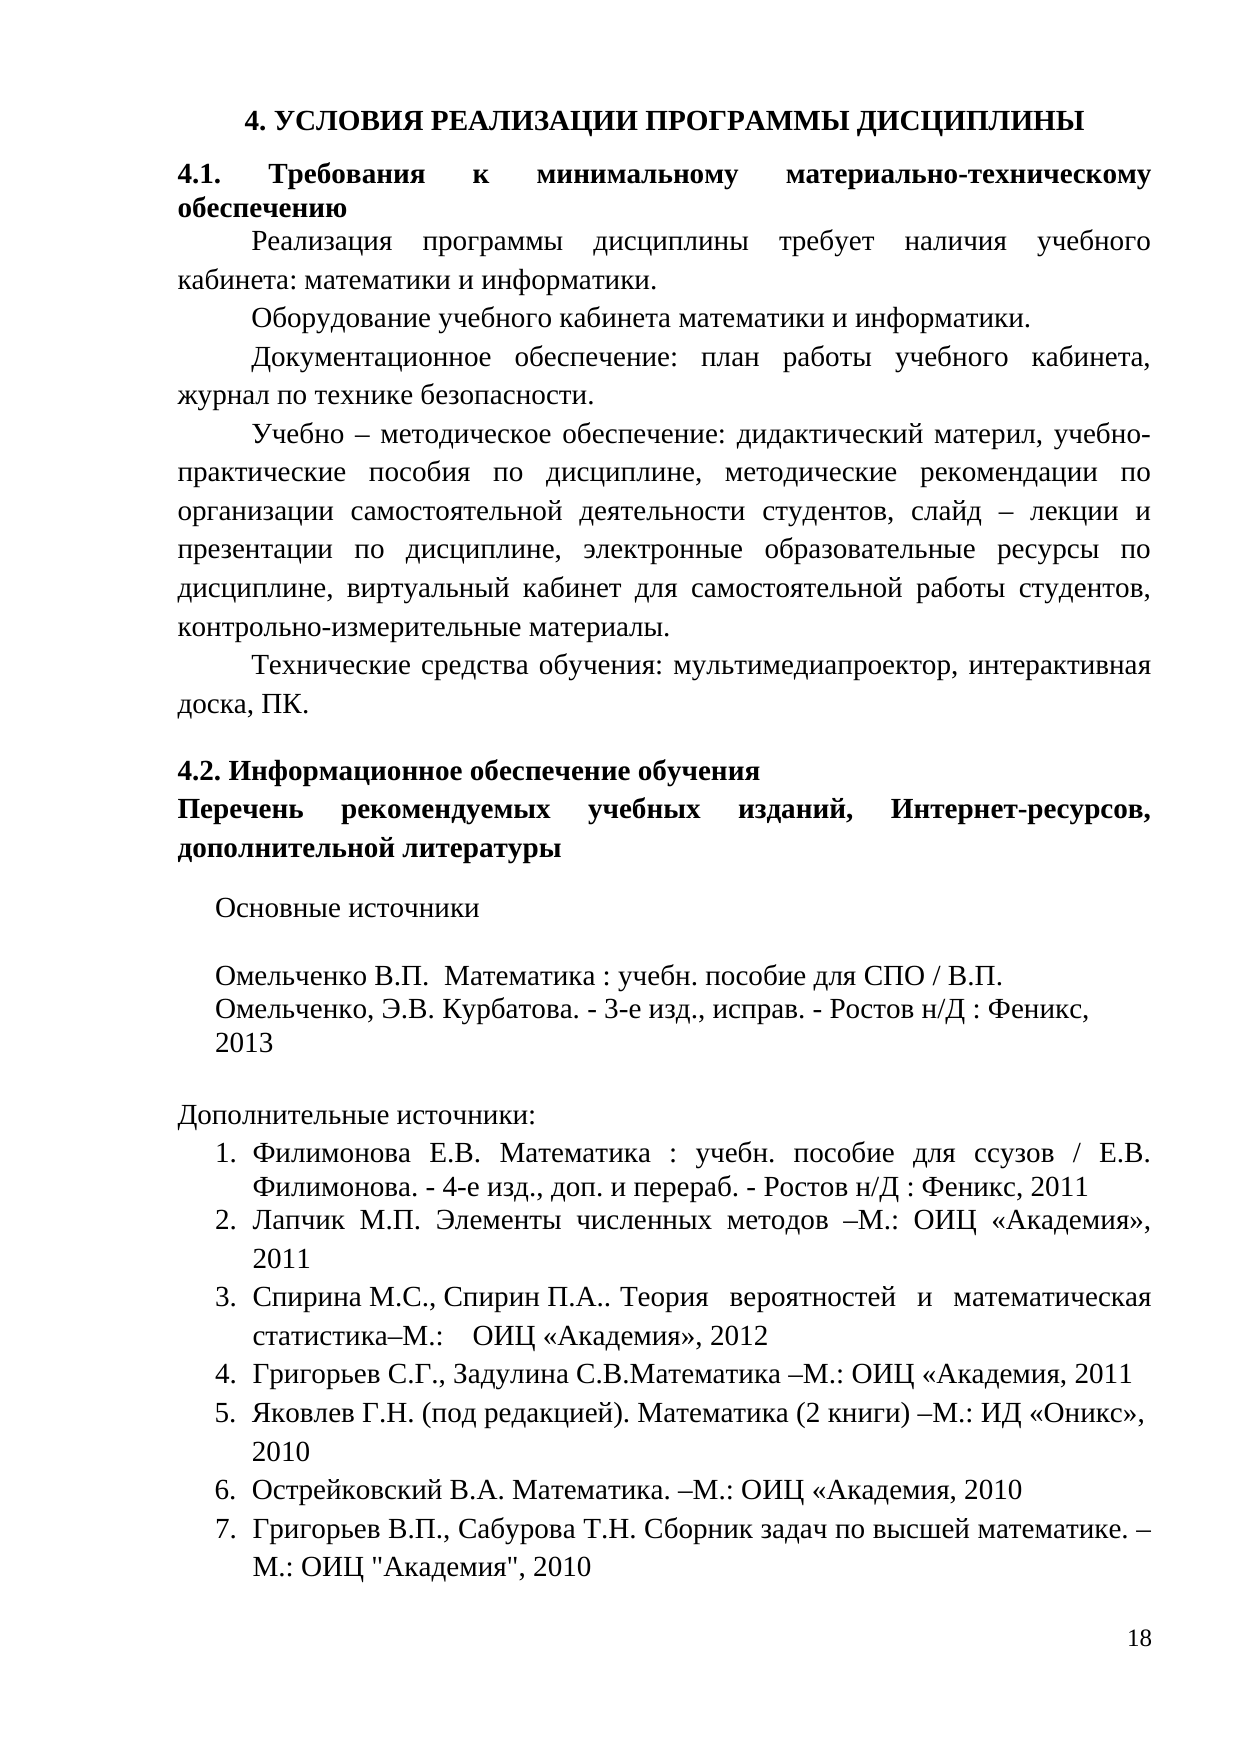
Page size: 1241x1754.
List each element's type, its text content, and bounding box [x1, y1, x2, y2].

text Основные источники [215, 891, 1152, 924]
list Григорьев В.П., Сабурова Т.Н. Сборник задач по высшей математике. –М.: ОИЦ "Академия", 2010 [215, 1511, 1152, 1583]
list Яковлев Г.Н. (под редакцией). Математика (2 книги) –М.: ИД «Оникс», 2010 [214, 1395, 1152, 1467]
list Острейковский В.А. Математика. –М.: ОИЦ «Академия, 2010 [214, 1472, 1152, 1506]
text Омельченко В.П. Математика : учебн. пособие для СПО / В.П. Омельченко, Э.В. Курбатова. - 3-е изд., исправ. - Ростов н/Д : Феникс, 2013 [215, 958, 1152, 1058]
text Документационное обеспечение: план работы учебного кабинета, журнал по технике безопасности. [177, 339, 1152, 411]
list Спирина М.С., Спирин П.А.. Теория вероятностей и математическая статистика–М.: ОИЦ «Академия», 2012 [215, 1279, 1152, 1352]
list Лапчик М.П. Элементы численных методов –М.: ОИЦ «Академия», 2011 [215, 1202, 1152, 1274]
list Филимонова Е.В. Математика : учебн. пособие для ссузов / Е.В. Филимонова. - 4-е изд., доп. и перераб. - Ростов н/Д : Феникс, 2011 [215, 1135, 1152, 1202]
subtitle 4.2. Информационное обеспечение обучения [177, 753, 1152, 787]
text Реализация программы дисциплины требует наличия учебного кабинета: математики и информатики. [177, 223, 1152, 295]
text Учебно – методическое обеспечение: дидактический материл, учебно- практические пособия по дисциплине, методические рекомендации по организации самостоятельной деятельности студентов, слайд – лекции и презентации по дисциплине, электронные образовательные ресурсы по дисциплине, виртуальный кабинет для самостоятельной работы студентов, контрольно-измерительные материалы. [177, 416, 1152, 642]
list Григорьев С.Г., Задулина С.В.Математика –М.: ОИЦ «Академия, 2011 [215, 1357, 1152, 1390]
text Перечень рекомендуемых учебных изданий, Интернет-ресурсов, дополнительной литературы [177, 792, 1152, 864]
text 4.1. Требования к минимальному материально-техническому обеспечению [177, 156, 1152, 223]
text Оборудование учебного кабинета математики и информатики. [177, 300, 1152, 334]
subtitle 4. условия реализации программы дисциплины [177, 103, 1152, 137]
text Дополнительные источники: [177, 1097, 1152, 1130]
text Технические средства обучения: мультимедиапроектор, интерактивная доска, ПК. [177, 647, 1152, 719]
